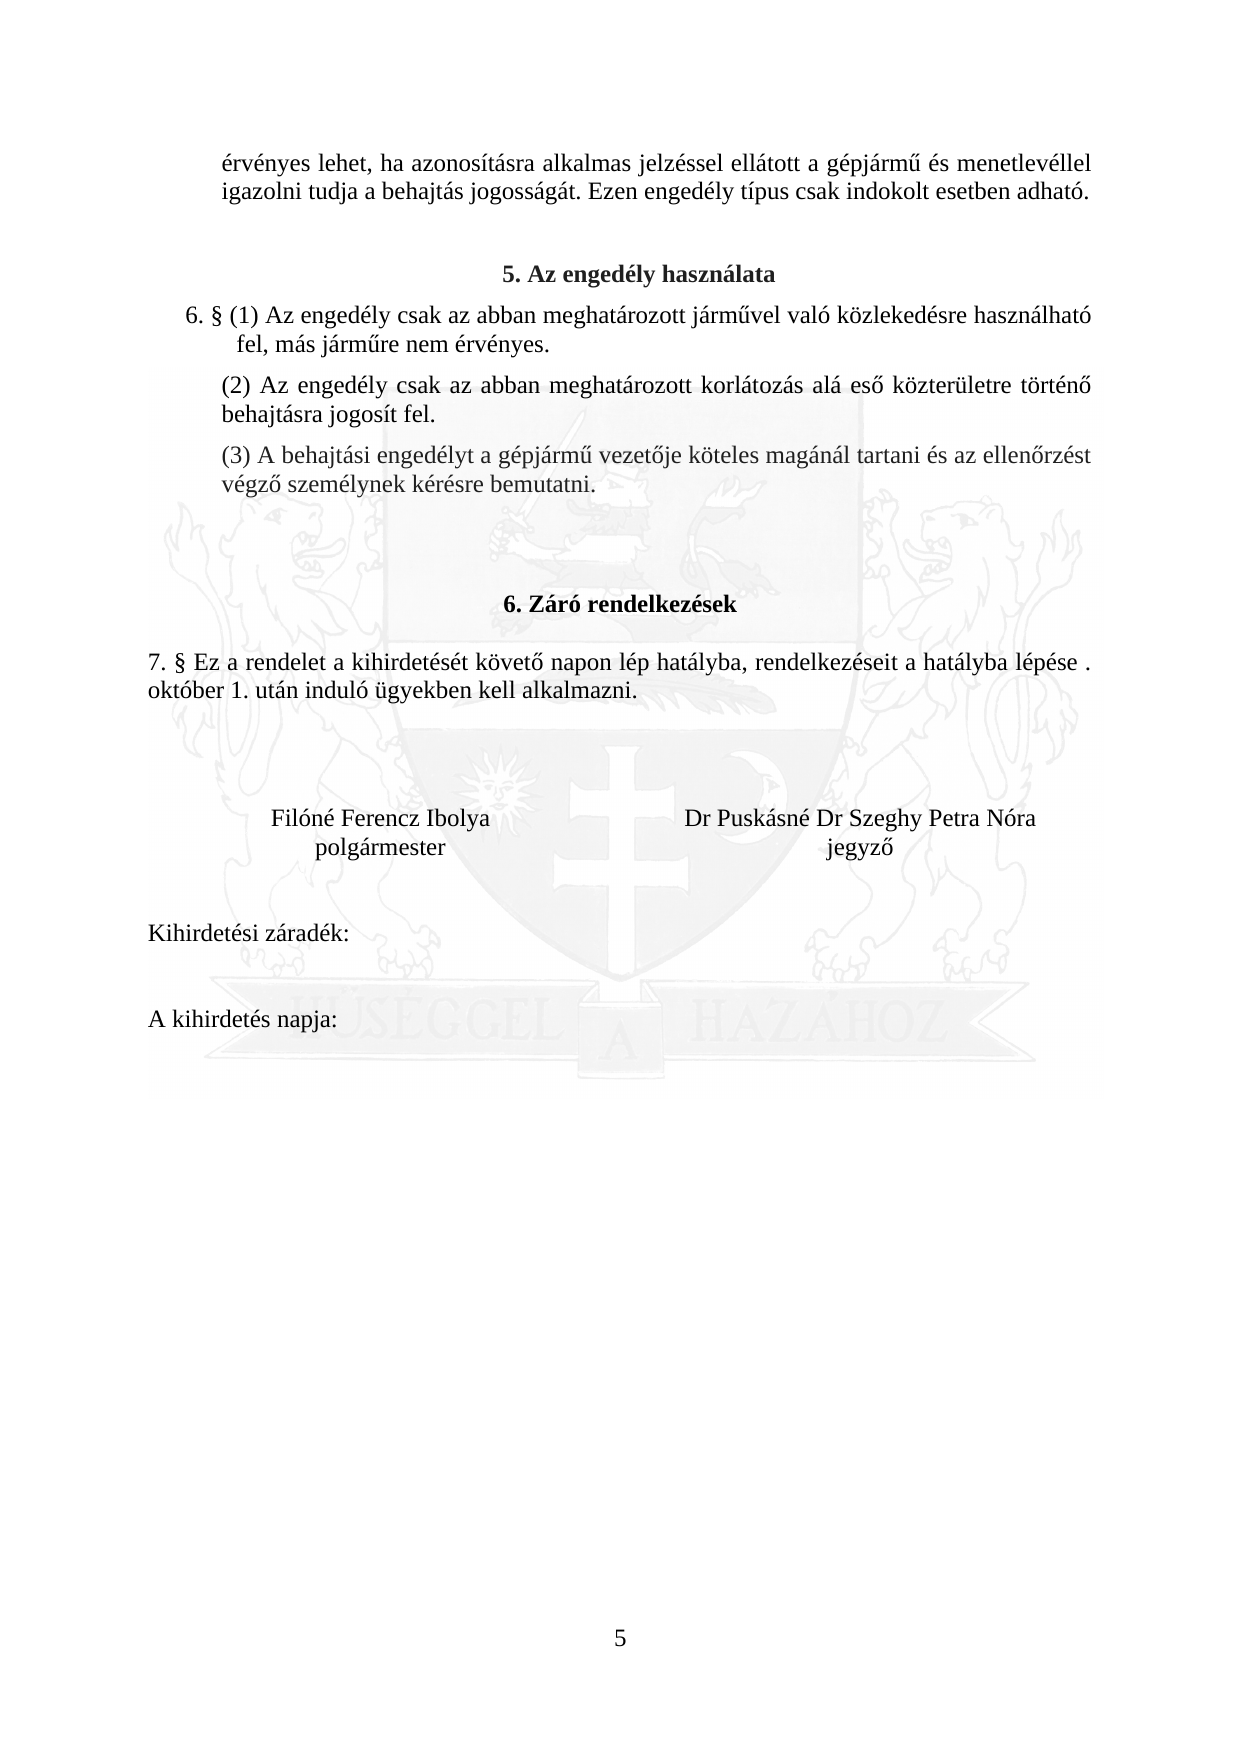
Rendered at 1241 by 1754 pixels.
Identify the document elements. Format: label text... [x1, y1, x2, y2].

text 5. Az engedély használata [185, 259, 1093, 288]
text 6. § (1) Az engedély csak az abban meghatározott járművel való közlekedésre használható fel, más járműre nem érvényes. [185, 300, 1093, 358]
text Kihirdetési záradék: [148, 918, 1093, 947]
table_cell jegyző [620, 832, 1100, 860]
table_header Dr Puskásné Dr Szeghy Petra Nóra [620, 803, 1100, 832]
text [177, 148, 1093, 205]
text (2) Az engedély csak az abban meghatározott korlátozás alá eső közterületre történő behajtásra jogosít fel. [221, 370, 1093, 428]
text A kihirdetés napja: [148, 1004, 1093, 1033]
text 6. Záró rendelkezések [148, 589, 1093, 618]
text (3) A behajtási engedélyt a gépjármű vezetője köteles magánál tartani és az ellenőrzést végző személynek kérésre bemutatni. [221, 440, 1093, 498]
table_header Filóné Ferencz Ibolya [140, 803, 620, 832]
table_cell polgármester [140, 832, 620, 860]
text 7. § Ez a rendelet a kihirdetését követő napon lép hatályba, rendelkezéseit a hatályba lépése . október 1. után induló ügyekben kell alkalmazni. [148, 647, 1093, 704]
